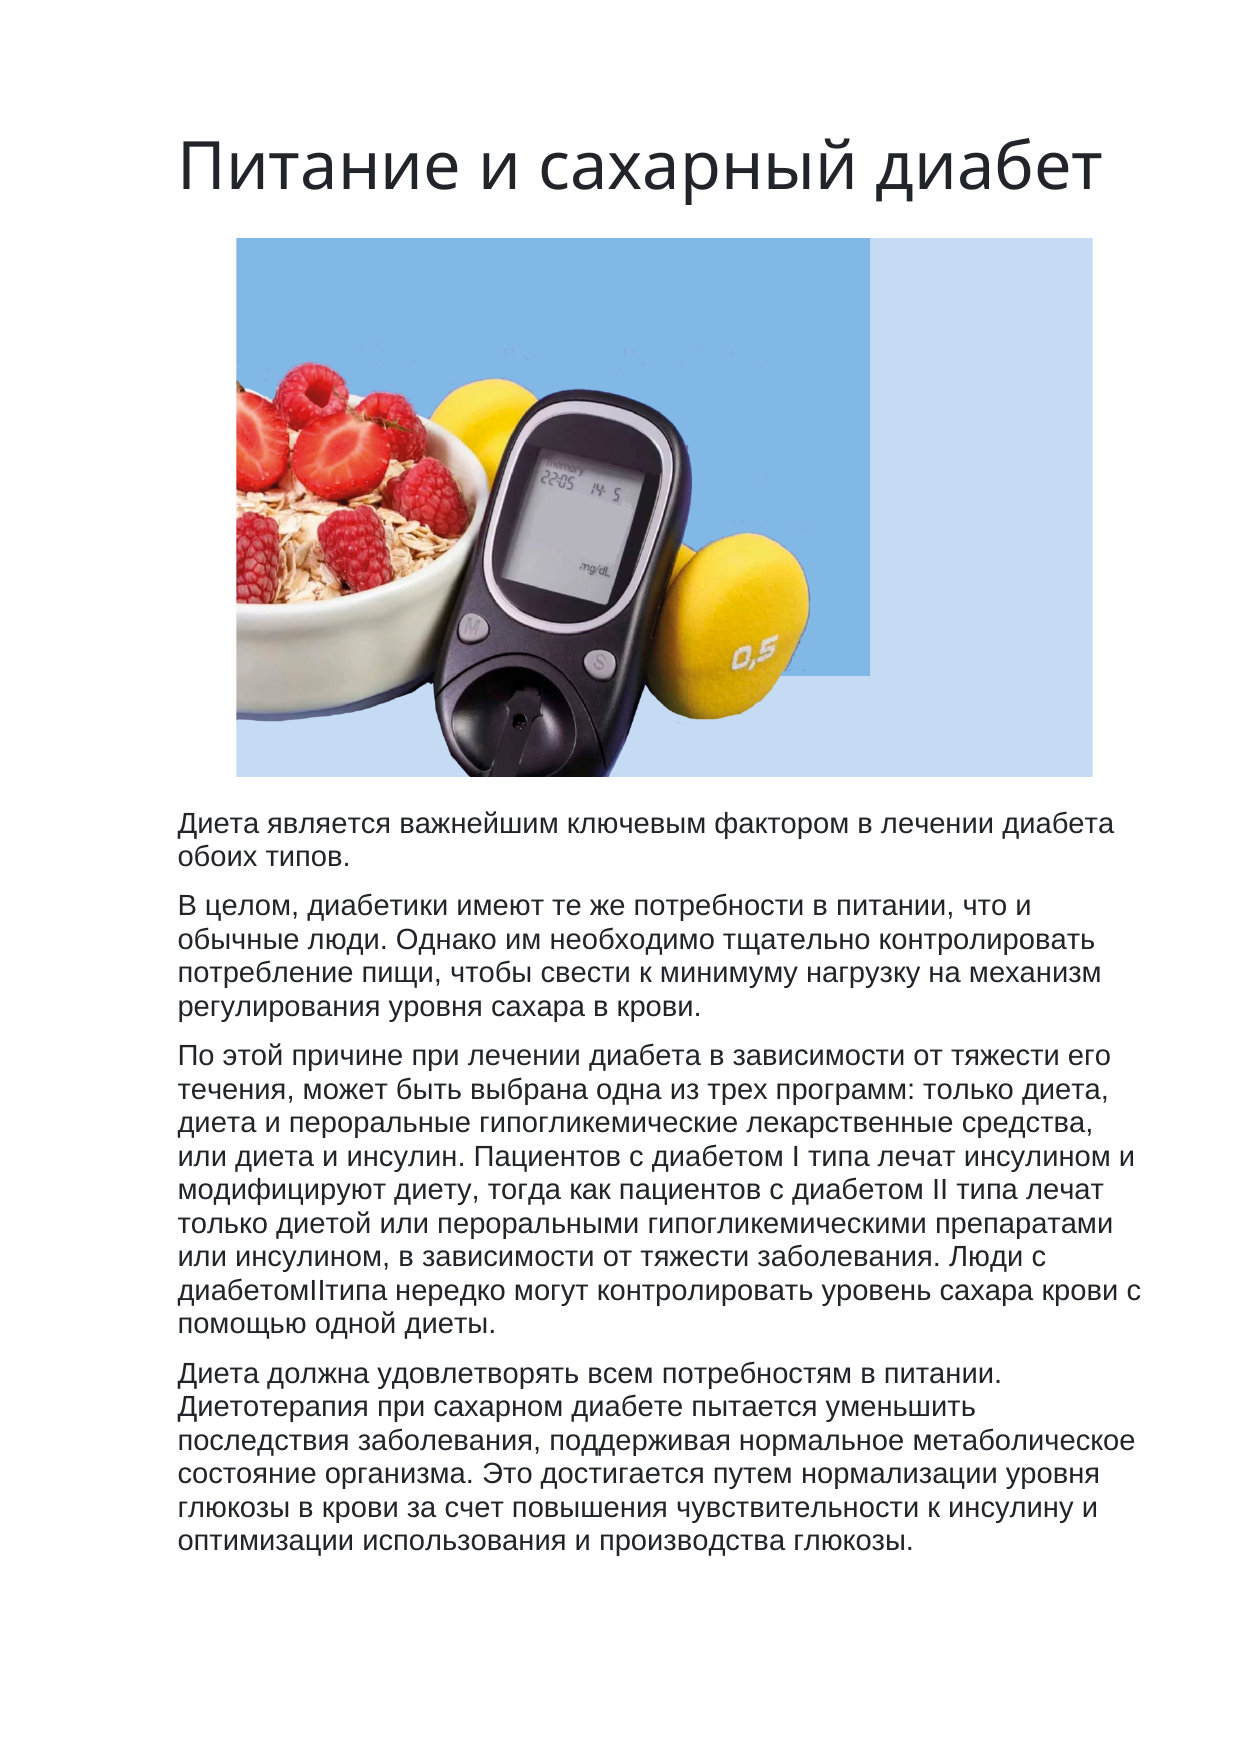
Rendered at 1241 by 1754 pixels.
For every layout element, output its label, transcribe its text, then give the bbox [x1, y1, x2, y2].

text В целом, диабетики имеют те же потребности в питании, что и обычные люди. Однако им необходимо тщательно контролировать потребление пищи, чтобы свести к минимуму нагрузку на механизм регулирования уровня сахара в крови. [177, 888, 1152, 1023]
text Диета является важнейшим ключевым фактором в лечении диабета обоих типов. [177, 806, 1152, 873]
text Питание и сахарный диабет [177, 118, 1152, 209]
picture [236, 238, 1093, 777]
text Диета должна удовлетворять всем потребностям в питании. Диетотерапия при сахарном диабете пытается уменьшить последствия заболевания, поддерживая нормальное метаболическое состояние организма. Это достигается путем нормализации уровня глюкозы в крови за счет повышения чувствительности к инсулину и оптимизации использования и производства глюкозы. [177, 1356, 1152, 1557]
text По этой причине при лечении диабета в зависимости от тяжести его течения, может быть выбрана одна из трех программ: только диета, диета и пероральные гипогликемические лекарственные средства, или диета и инсулин. Пациентов с диабетом I типа лечат инсулином и модифицируют диету, тогда как пациентов с диабетом II типа лечат только диетой или пероральными гипогликемическими препаратами или инсулином, в зависимости от тяжести заболевания. Люди с диабетомIIтипа нередко могут контролировать уровень сахара крови с помощью одной диеты. [177, 1038, 1152, 1340]
